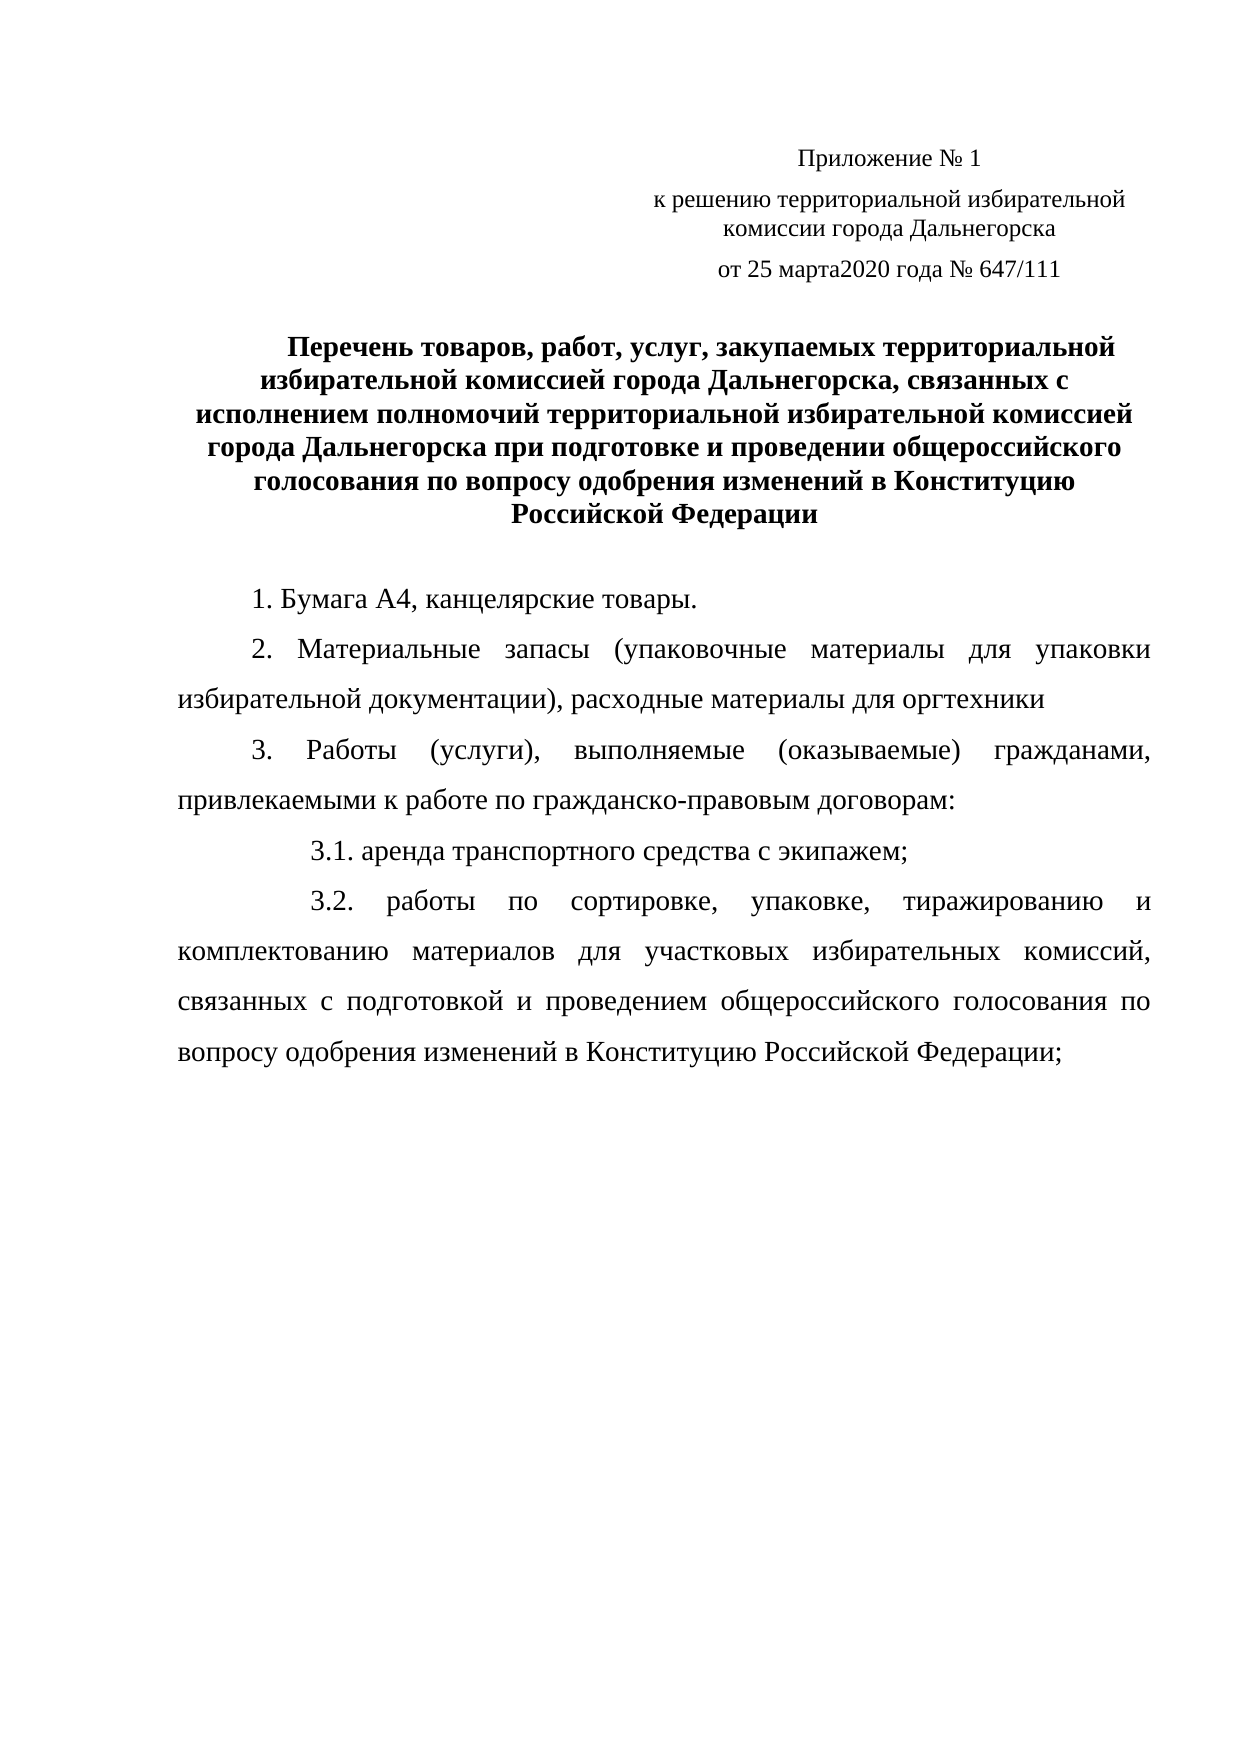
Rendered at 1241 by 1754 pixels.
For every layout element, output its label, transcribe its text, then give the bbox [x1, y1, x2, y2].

text 3. Работы (услуги), выполняемые (оказываемые) гражданами, привлекаемыми к работе по гражданско-правовым договорам: [177, 732, 1152, 816]
text Приложение № 1 [627, 143, 1152, 171]
text 2. Материальные запасы (упаковочные материалы для упаковки избирательной документации), расходные материалы для оргтехники [177, 631, 1152, 715]
text 3.1. аренда транспортного средства с экипажем; [177, 833, 1152, 866]
text Перечень товаров, работ, услуг, закупаемых территориальной избирательной комиссией города Дальнегорска, связанных с исполнением полномочий территориальной избирательной комиссией города Дальнегорска при подготовке и проведении общероссийского голосования по вопросу одобрения изменений в Конституцию Российской Федерации [177, 329, 1152, 530]
text к решению территориальной избирательной комиссии города Дальнегорска [627, 184, 1152, 241]
text от 25 марта2020 года № 647/111 [627, 254, 1152, 283]
text 1. Бумага А4, канцелярские товары. [177, 581, 1152, 614]
text 3.2. работы по сортировке, упаковке, тиражированию и комплектованию материалов для участковых избирательных комиссий, связанных с подготовкой и проведением общероссийского голосования по вопросу одобрения изменений в Конституцию Российской Федерации; [177, 883, 1152, 1067]
